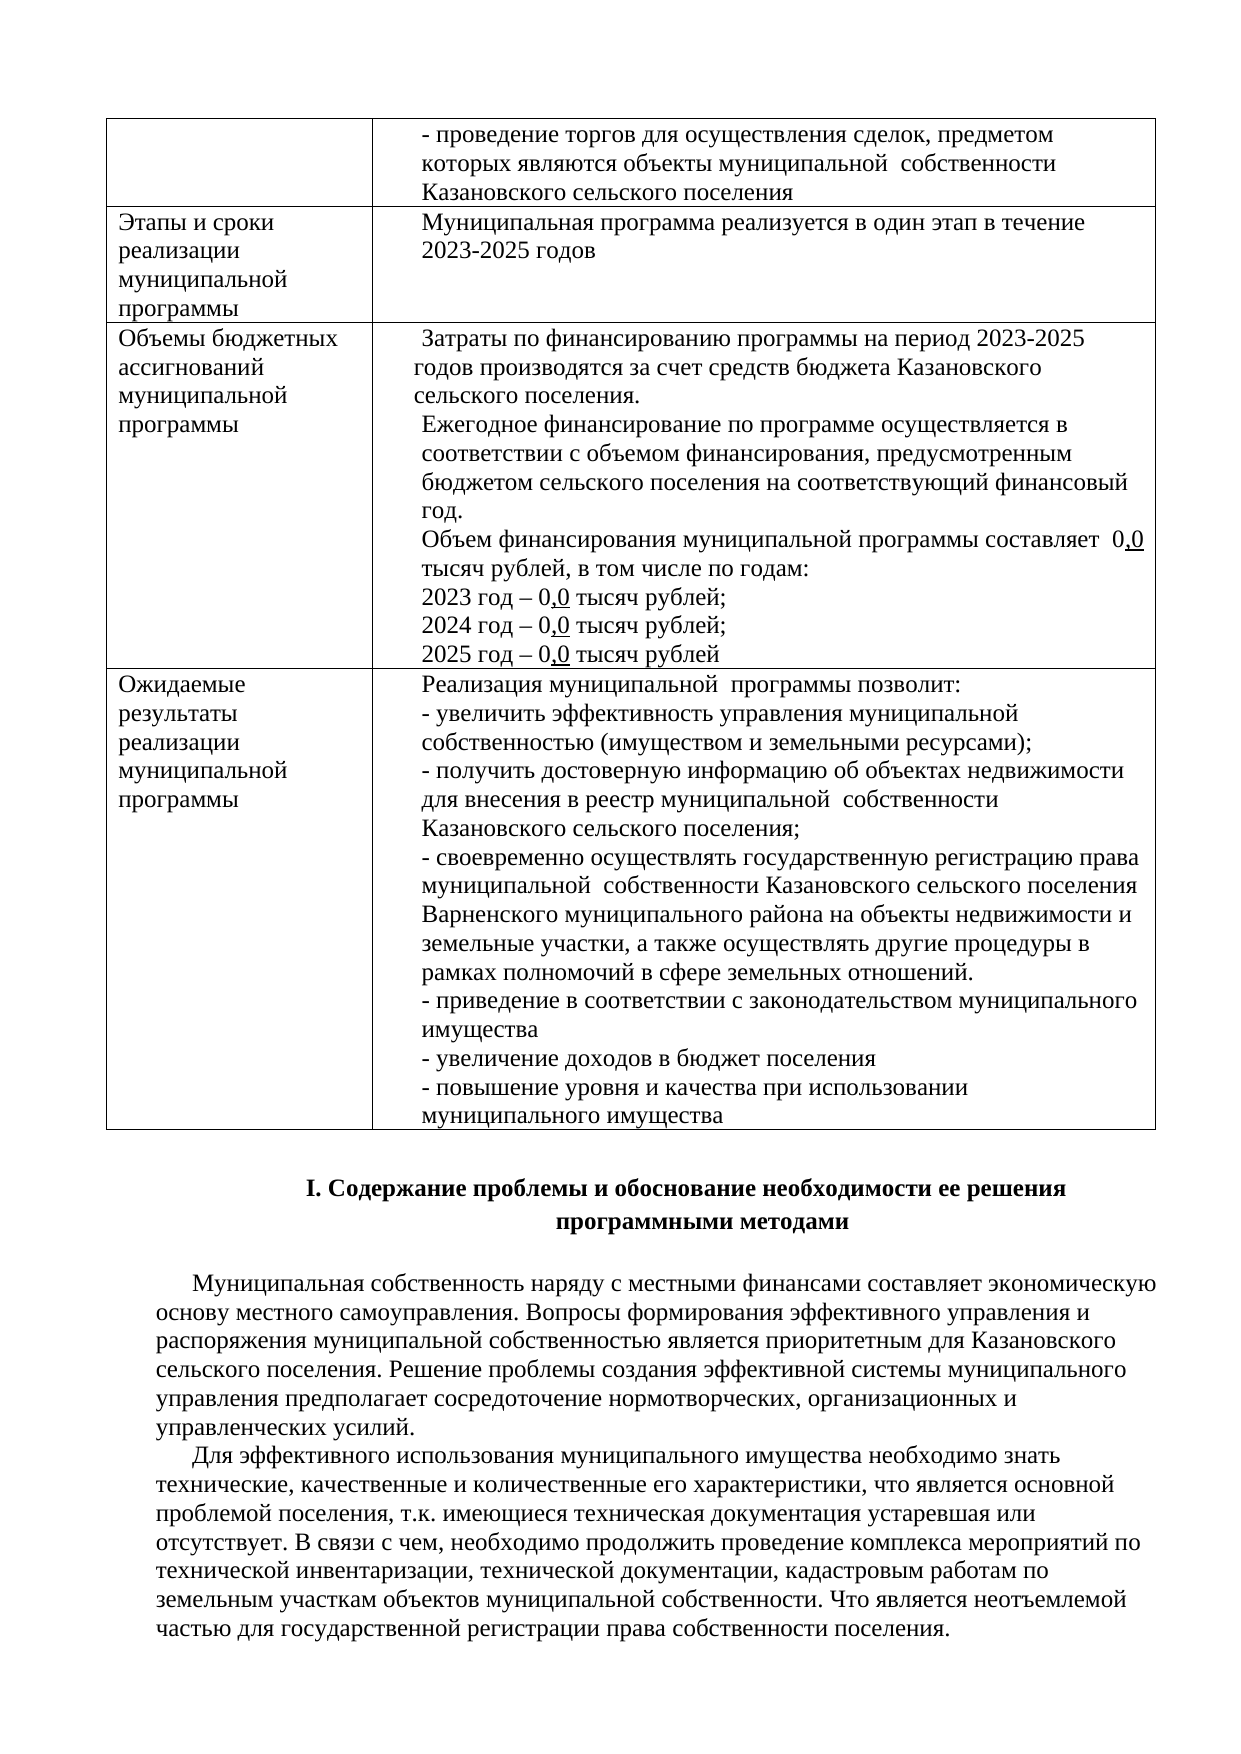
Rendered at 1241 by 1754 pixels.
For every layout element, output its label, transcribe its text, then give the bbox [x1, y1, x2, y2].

text Муниципальная собственность наряду с местными финансами составляет экономическую основу местного самоуправления. Вопросы формирования эффективного управления и распоряжения муниципальной собственностью является приоритетным для Казановского сельского поселения. Решение проблемы создания эффективной системы муниципального управления предполагает сосредоточение нормотворческих, организационных и управленческих усилий. [156, 1268, 1167, 1441]
table_cell Этапы и сроки реализации муниципальной программы [107, 207, 372, 322]
table_cell Реализация муниципальной программы позволит: - увеличить эффективность управления муниципальной собственностью (имуществом и земельными ресурсами); - получить достоверную информацию об объектах недвижимости для внесения в реестр муниципальной собственности Казановского сельского поселения; - своевременно осуществлять государственную регистрацию права муниципальной собственности Казановского сельского поселения Варненского муниципального района на объекты недвижимости и земельные участки, а также осуществлять другие процедуры в рамках полномочий в сфере земельных отношений. - приведение в соответствии с законодательством муниципального имущества - увеличение доходов в бюджет поселения - повышение уровня и качества при использовании муниципального имущества [373, 669, 1155, 1129]
table_cell Муниципальная программа реализуется в один этап в течение 2023-2025 годов [373, 207, 1155, 322]
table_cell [373, 119, 1155, 206]
table_cell Затраты по финансированию программы на период 2023-2025 годов производятся за счет средств бюджета Казановского сельского поселения. Ежегодное финансирование по программе осуществляется в соответствии с объемом финансирования, предусмотренным бюджетом сельского поселения на соответствующий финансовый год. Объем финансирования муниципальной программы составляет 0,0 тысяч рублей, в том числе по годам: 2023 год – 0,0 тысяч рублей; 2024 год – 0,0 тысяч рублей; 2025 год – 0,0 тысяч рублей [373, 323, 1155, 668]
table_cell Ожидаемые результаты реализации муниципальной программы [107, 669, 372, 1129]
text Для эффективного использования муниципального имущества необходимо знать технические, качественные и количественные его характеристики, что является основной проблемой поселения, т.к. имеющиеся техническая документация устаревшая или отсутствует. В связи с чем, необходимо продолжить проведение комплекса мероприятий по технической инвентаризации, технической документации, кадастровым работам по земельным участкам объектов муниципальной собственности. Что является неотъемлемой частью для государственной регистрации права собственности поселения. [156, 1441, 1167, 1642]
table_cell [107, 119, 372, 206]
subtitle программными методами [118, 1206, 1167, 1235]
subtitle I. Содержание проблемы и обоснование необходимости ее решения [118, 1173, 1167, 1202]
table_cell Объемы бюджетных ассигнований муниципальной программы [107, 323, 372, 668]
